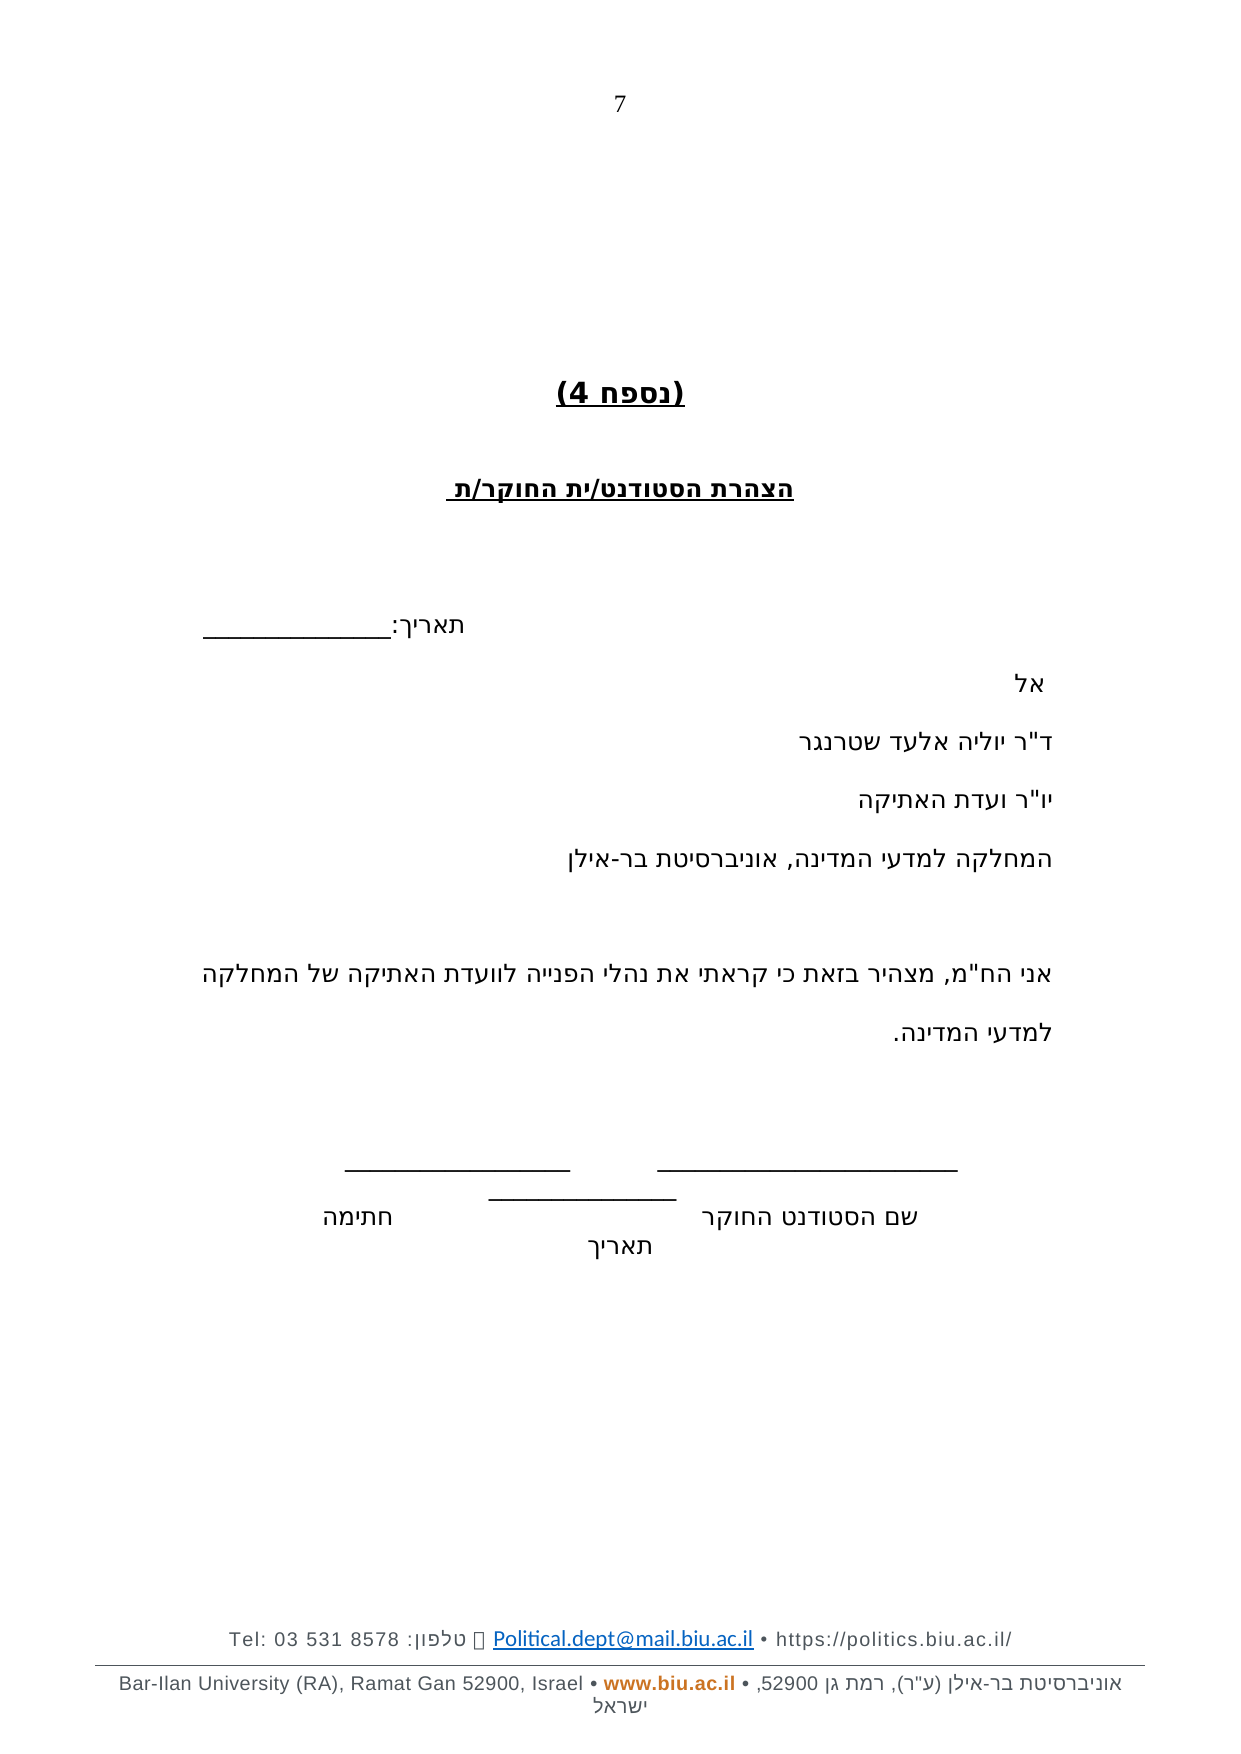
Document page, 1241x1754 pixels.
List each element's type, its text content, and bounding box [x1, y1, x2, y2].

text המחלקה למדעי המדינה, אוניברסיטת בר-אילן [187, 844, 1053, 873]
text תאריך:_______________ [187, 611, 1053, 640]
text הצהרת הסטודנט/ית החוקר/ת [187, 474, 1053, 503]
text (נספח 4) [187, 376, 1053, 410]
text ד"ר יוליה אלעד שטרנגר [187, 727, 1053, 756]
text אני הח"מ, מצהיר בזאת כי קראתי את נהלי הפנייה לוועדת האתיקה של המחלקה למדעי המדינה. [187, 960, 1053, 1047]
text שם הסטודנט החוקר חתימה תאריך [187, 1202, 1053, 1260]
text ________________________ __________________ _______________ [187, 1143, 1053, 1202]
text יו"ר ועדת האתיקה [187, 786, 1053, 815]
text אל [187, 669, 1053, 698]
